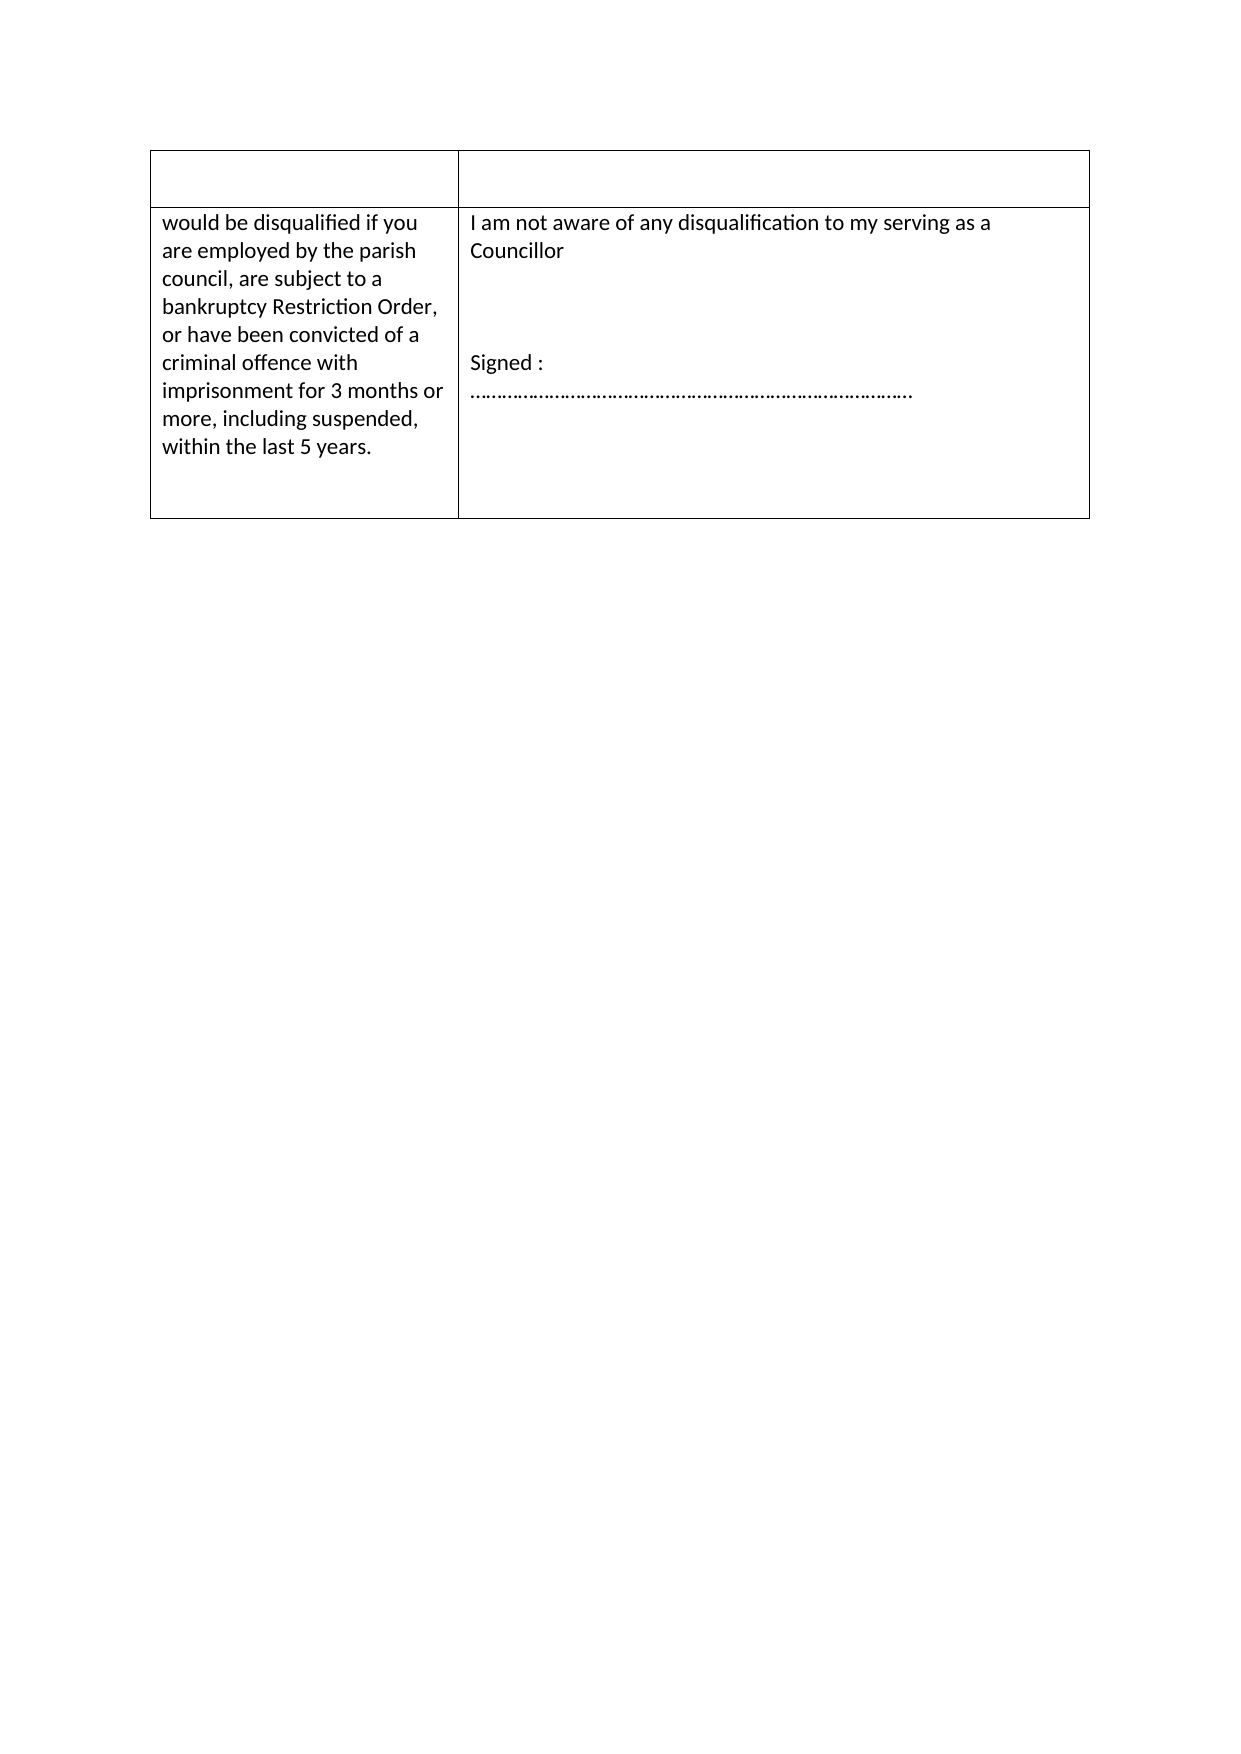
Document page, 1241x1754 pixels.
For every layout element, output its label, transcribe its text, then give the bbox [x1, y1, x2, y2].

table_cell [151, 151, 458, 207]
table_cell I am not aware of any disqualification to my serving as a Councillor Signed : ………………………………………………………………………… [459, 208, 1089, 518]
table_cell would be disqualified if you are employed by the parish council, are subject to a bankruptcy Restriction Order, or have been convicted of a criminal offence with imprisonment for 3 months or more, including suspended, within the last 5 years. [151, 208, 458, 518]
table_cell [459, 151, 1089, 207]
